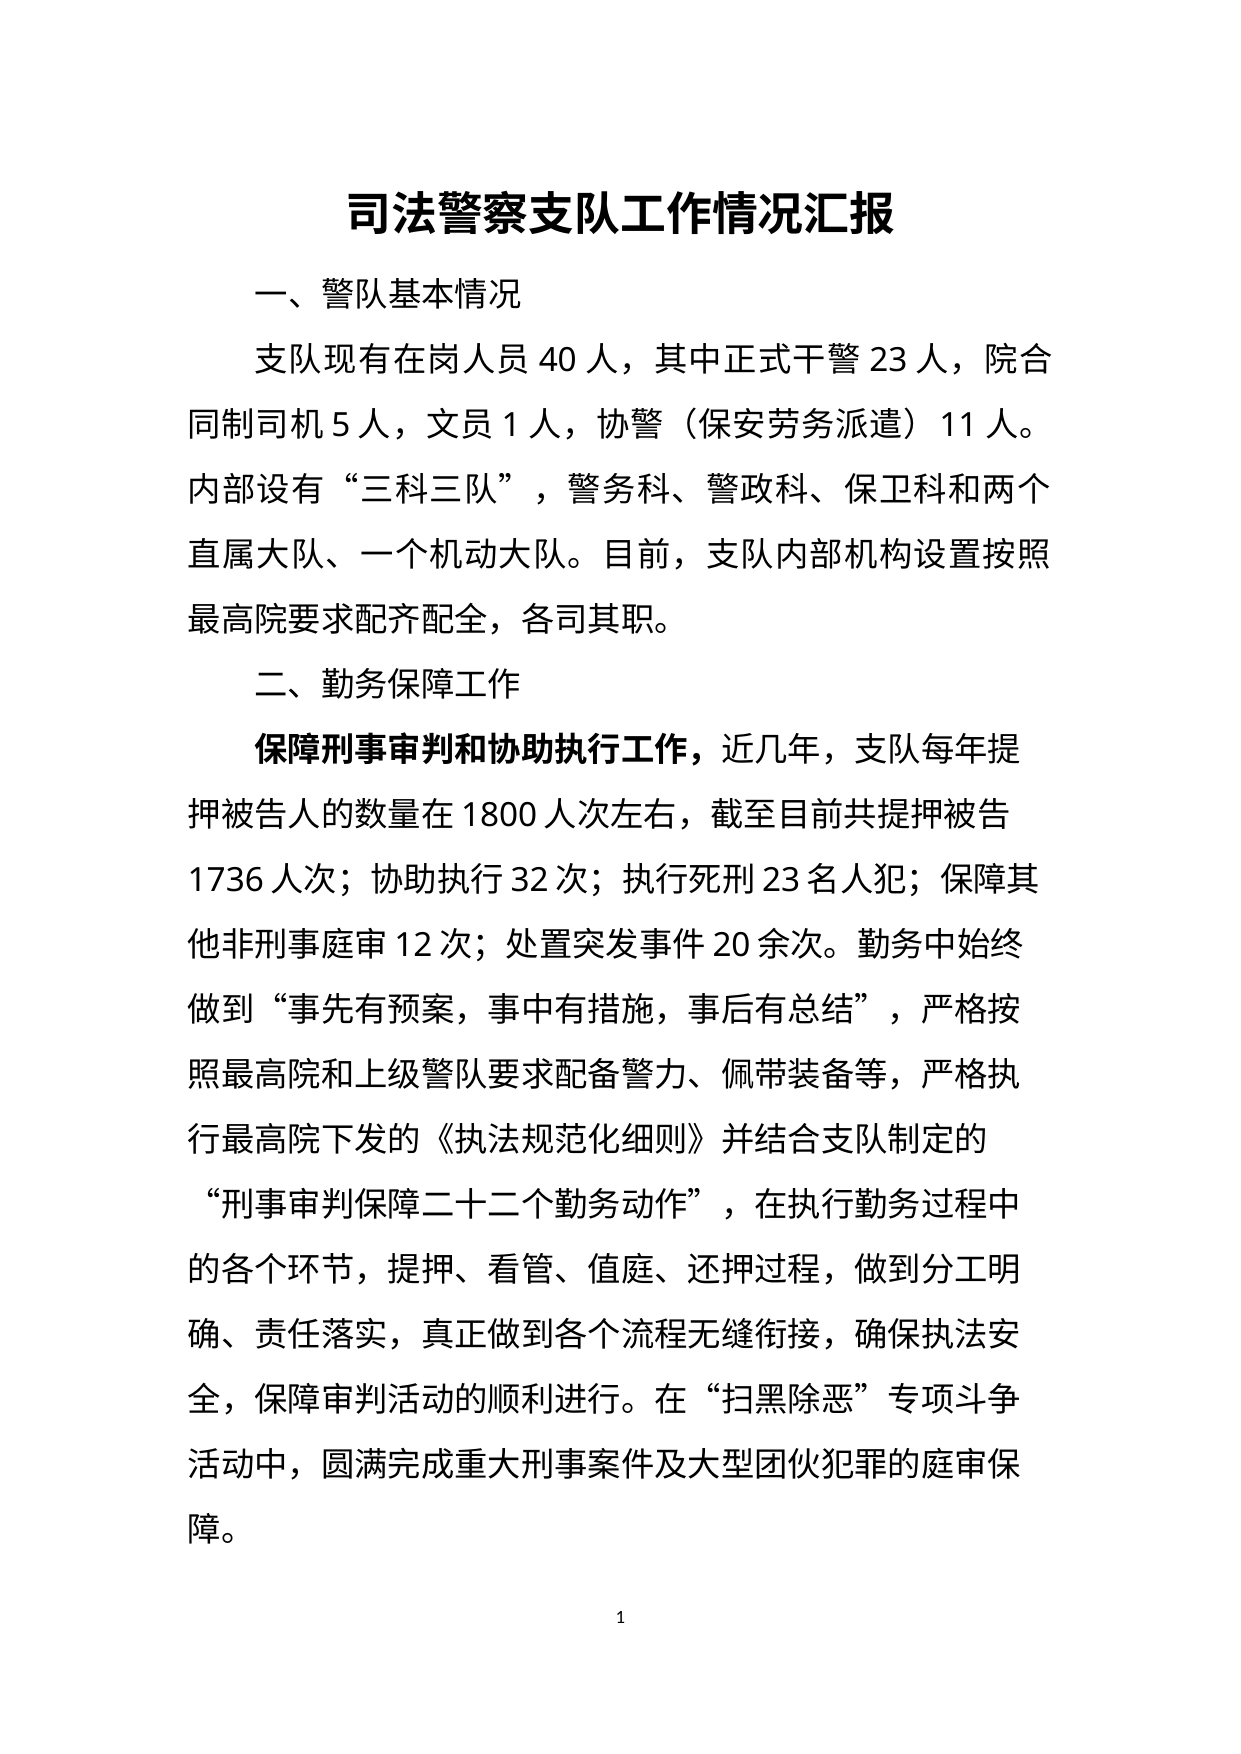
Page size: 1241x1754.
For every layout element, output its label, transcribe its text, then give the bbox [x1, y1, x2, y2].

text 保障刑事审判和协助执行工作，近几年，支队每年提押被告人的数量在1800人次左右，截至目前共提押被告1736人次；协助执行32次；执行死刑23名人犯；保障其他非刑事庭审12次；处置突发事件20余次。勤务中始终做到“事先有预案，事中有措施，事后有总结”，严格按照最高院和上级警队要求配备警力、佩带装备等，严格执行最高院下发的《执法规范化细则》并结合支队制定的“刑事审判保障二十二个勤务动作”，在执行勤务过程中的各个环节，提押、看管、值庭、还押过程，做到分工明确、责任落实，真正做到各个流程无缝衔接，确保执法安全，保障审判活动的顺利进行。在“扫黑除恶”专项斗争活动中，圆满完成重大刑事案件及大型团伙犯罪的庭审保障。 [187, 714, 1053, 1559]
text 一、警队基本情况 [254, 259, 1053, 324]
text 司法警察支队工作情况汇报 [187, 162, 1053, 259]
text 支队现有在岗人员40人，其中正式干警23人，院合同制司机5人，文员1人，协警（保安劳务派遣）11人。内部设有“三科三队”，警务科、警政科、保卫科和两个直属大队、一个机动大队。目前，支队内部机构设置按照最高院要求配齐配全，各司其职。 [187, 324, 1053, 649]
text 二、勤务保障工作 [187, 649, 1053, 714]
